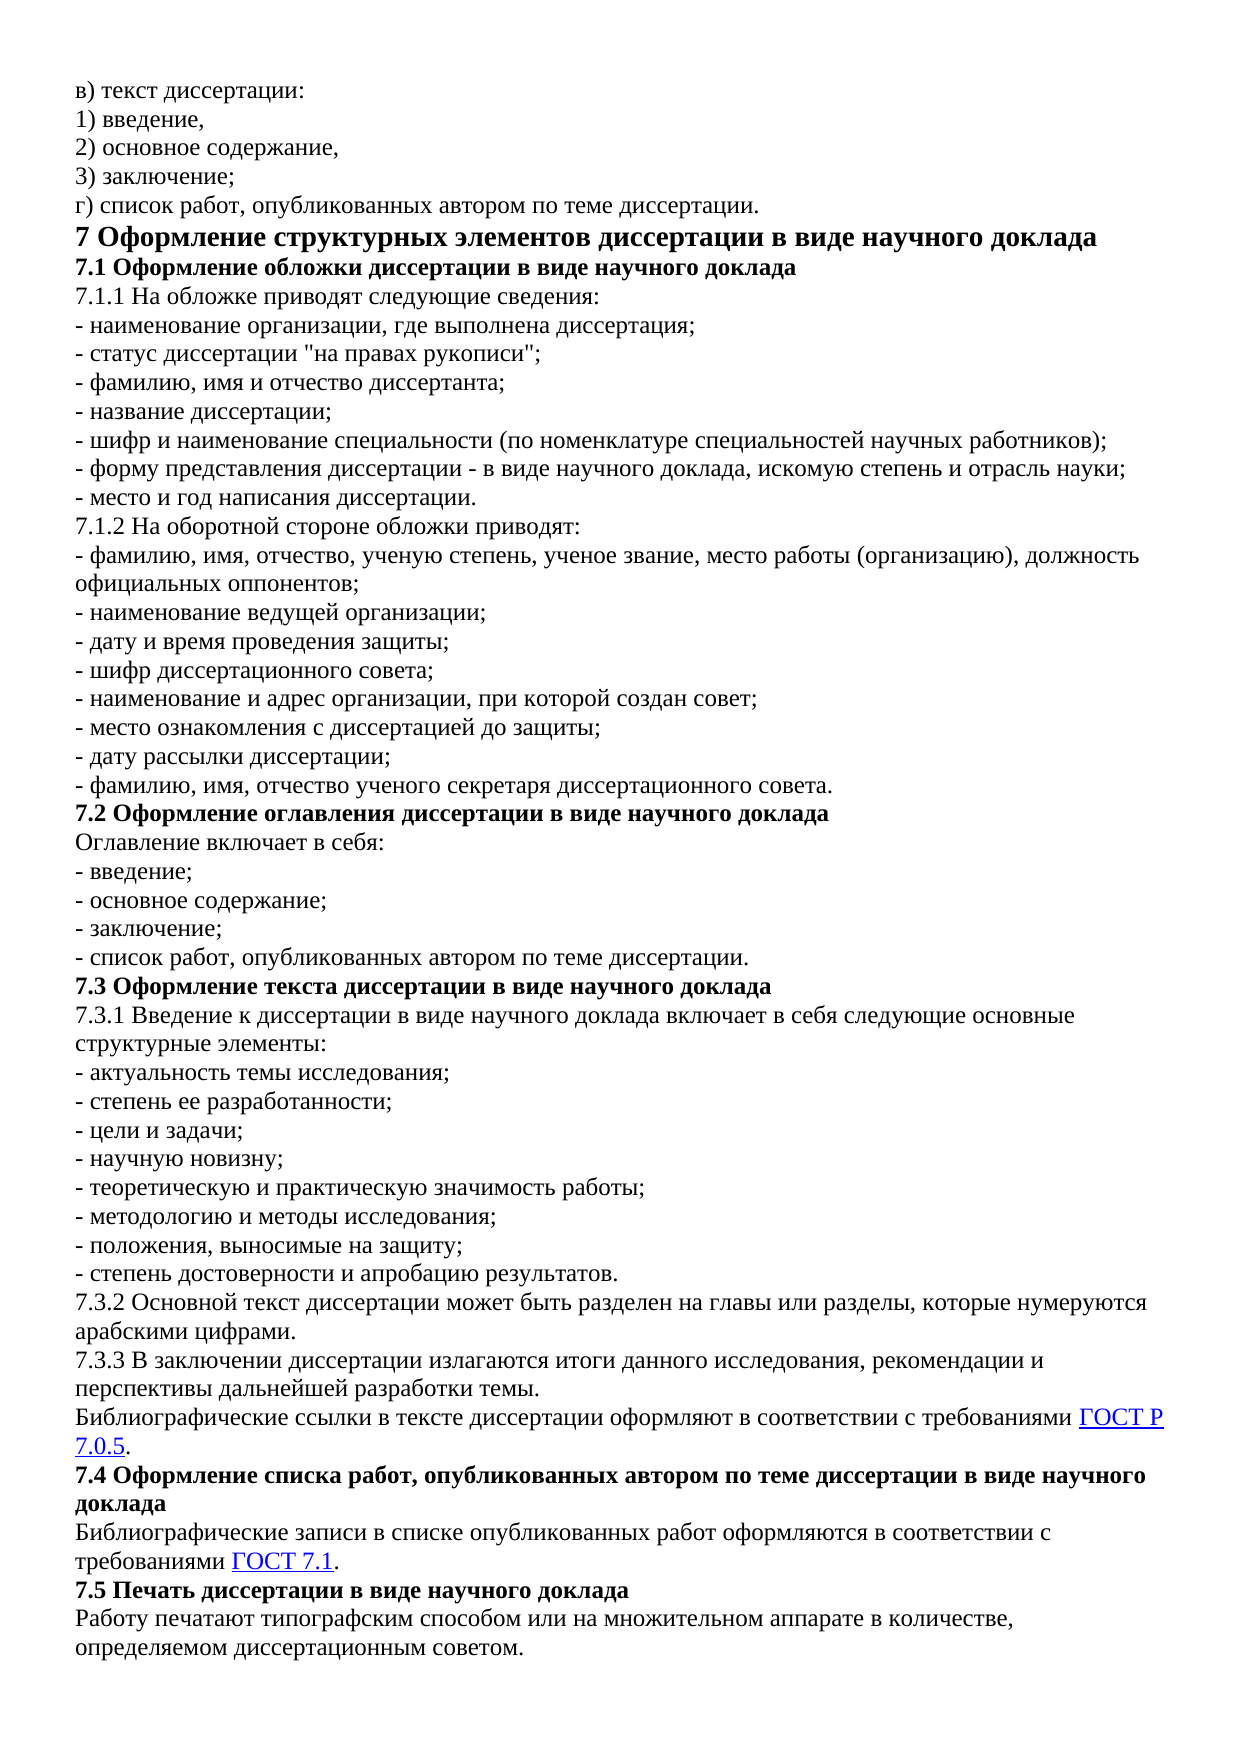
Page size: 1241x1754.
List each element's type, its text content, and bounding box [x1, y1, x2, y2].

text 7.2 Оформление оглавления диссертации в виде научного доклада Оглавление включает в себя: - введение; - основное содержание; - заключение; - список работ, опубликованных автором по теме диссертации. [75, 798, 1165, 971]
text 7.3.3 В заключении диссертации излагаются итоги данного исследования, рекомендации и перспективы дальнейшей разработки темы. Библиографические ссылки в тексте диссертации оформляют в соответствии с требованиями ГОСТ Р 7.0.5. [75, 1345, 1165, 1460]
text 7.1 Оформление обложки диссертации в виде научного доклада [75, 252, 1165, 281]
text 7.1.2 На оборотной стороне обложки приводят: - фамилию, имя, отчество, ученую степень, ученое звание, место работы (организацию), должность официальных оппонентов; - наименование ведущей организации; - дату и время проведения защиты; - шифр диссертационного совета; - наименование и адрес организации, при которой создан совет; - место ознакомления с диссертацией до защиты; - дату рассылки диссертации; - фамилию, имя, отчество ученого секретаря диссертационного совета. [75, 511, 1165, 798]
text 7.3 Оформление текста диссертации в виде научного доклада [75, 971, 1165, 1000]
text 7.1.1 На обложке приводят следующие сведения: - наименование организации, где выполнена диссертация; - статус диссертации "на правах рукописи"; - фамилию, имя и отчество диссертанта; - название диссертации; - шифр и наименование специальности (по номенклатуре специальностей научных работников); - форму представления диссертации - в виде научного доклада, искомую степень и отрасль науки; - место и год написания диссертации. [75, 281, 1165, 511]
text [75, 1575, 1165, 1661]
text г) список работ, опубликованных автором по теме диссертации. [75, 190, 1165, 219]
text 7 Оформление структурных элементов диссертации в виде научного доклада [75, 219, 1165, 252]
text 3) заключение; [75, 161, 1165, 190]
text 2) основное содержание, [75, 132, 1165, 161]
text в) текст диссертации: [75, 75, 1165, 104]
text 7.4 Оформление списка работ, опубликованных автором по теме диссертации в виде научного доклада Библиографические записи в списке опубликованных работ оформляются в соответствии с требованиями ГОСТ 7.1. [75, 1460, 1165, 1575]
text 7.3.2 Основной текст диссертации может быть разделен на главы или разделы, которые нумеруются арабскими цифрами. [75, 1287, 1165, 1345]
text 7.3.1 Введение к диссертации в виде научного доклада включает в себя следующие основные структурные элементы: - актуальность темы исследования; - степень ее разработанности; - цели и задачи; - научную новизну; - теоретическую и практическую значимость работы; - методологию и методы исследования; - положения, выносимые на защиту; - степень достоверности и апробацию результатов. [75, 1000, 1165, 1287]
text 1) введение, [75, 104, 1165, 132]
